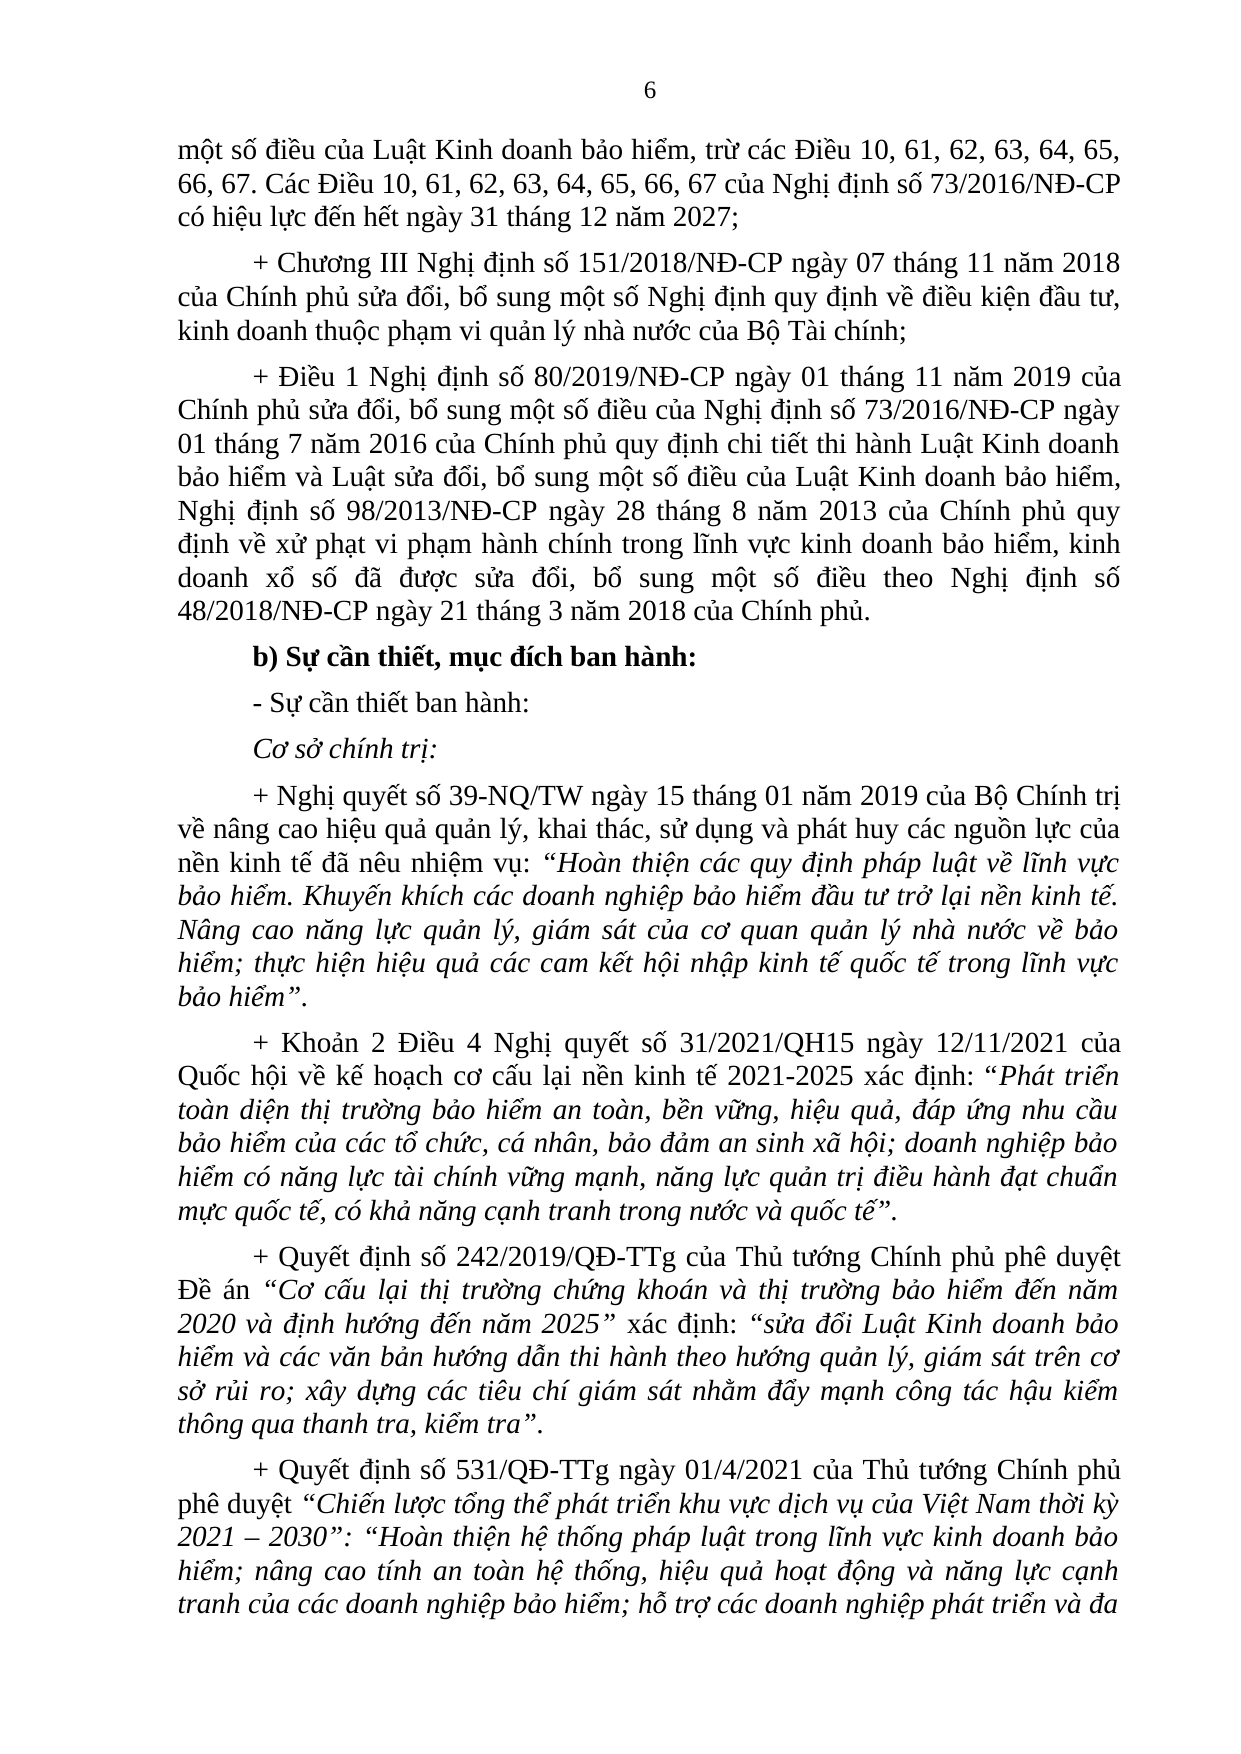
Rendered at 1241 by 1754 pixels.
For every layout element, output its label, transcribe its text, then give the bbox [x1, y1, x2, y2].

text + Điều 1 Nghị định số 80/2019/NĐ-CP ngày 01 tháng 11 năm 2019 của Chính phủ sửa đổi, bổ sung một số điều của Nghị định số 73/2016/NĐ-CP ngày 01 tháng 7 năm 2016 của Chính phủ quy định chi tiết thi hành Luật Kinh doanh bảo hiểm và Luật sửa đổi, bổ sung một số điều của Luật Kinh doanh bảo hiểm, Nghị định số 98/2013/NĐ-CP ngày 28 tháng 8 năm 2013 của Chính phủ quy định về xử phạt vi phạm hành chính trong lĩnh vực kinh doanh bảo hiểm, kinh doanh xổ số đã được sửa đổi, bổ sung một số điều theo Nghị định số 48/2018/NĐ-CP ngày 21 tháng 3 năm 2018 của Chính phủ. [177, 359, 1122, 627]
text - Sự cần thiết ban hành: [177, 686, 1122, 719]
text + Chương III Nghị định số 151/2018/NĐ-CP ngày 07 tháng 11 năm 2018 của Chính phủ sửa đổi, bổ sung một số Nghị định quy định về điều kiện đầu tư, kinh doanh thuộc phạm vi quản lý nhà nước của Bộ Tài chính; [177, 246, 1122, 346]
text + Nghị quyết số 39-NQ/TW ngày 15 tháng 01 năm 2019 của Bộ Chính trị về nâng cao hiệu quả quản lý, khai thác, sử dụng và phát huy các nguồn lực của nền kinh tế đã nêu nhiệm vụ: “Hoàn thiện các quy định pháp luật về lĩnh vực bảo hiểm. Khuyến khích các doanh nghiệp bảo hiểm đầu tư trở lại nền kinh tế. Nâng cao năng lực quản lý, giám sát của cơ quan quản lý nhà nước về bảo hiểm; thực hiện hiệu quả các cam kết hội nhập kinh tế quốc tế trong lĩnh vực bảo hiểm”. [177, 778, 1122, 1012]
text Cơ sở chính trị: [177, 732, 1122, 765]
text + Khoản 2 Điều 4 Nghị quyết số 31/2021/QH15 ngày 12/11/2021 của Quốc hội về kế hoạch cơ cấu lại nền kinh tế 2021-2025 xác định: “Phát triển toàn diện thị trường bảo hiểm an toàn, bền vững, hiệu quả, đáp ứng nhu cầu bảo hiểm của các tổ chức, cá nhân, bảo đảm an sinh xã hội; doanh nghiệp bảo hiểm có năng lực tài chính vững mạnh, năng lực quản trị điều hành đạt chuẩn mực quốc tế, có khả năng cạnh tranh trong nước và quốc tế”. [177, 1025, 1122, 1226]
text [177, 1452, 1122, 1620]
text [177, 132, 1122, 233]
text + Quyết định số 242/2019/QĐ-TTg của Thủ tướng Chính phủ phê duyệt Đề án “Cơ cấu lại thị trường chứng khoán và thị trường bảo hiểm đến năm 2020 và định hướng đến năm 2025” xác định: “sửa đổi Luật Kinh doanh bảo hiểm và các văn bản hướng dẫn thi hành theo hướng quản lý, giám sát trên cơ sở rủi ro; xây dựng các tiêu chí giám sát nhằm đẩy mạnh công tác hậu kiểm thông qua thanh tra, kiểm tra”. [177, 1239, 1122, 1440]
text b) Sự cần thiết, mục đích ban hành: [177, 639, 1122, 673]
